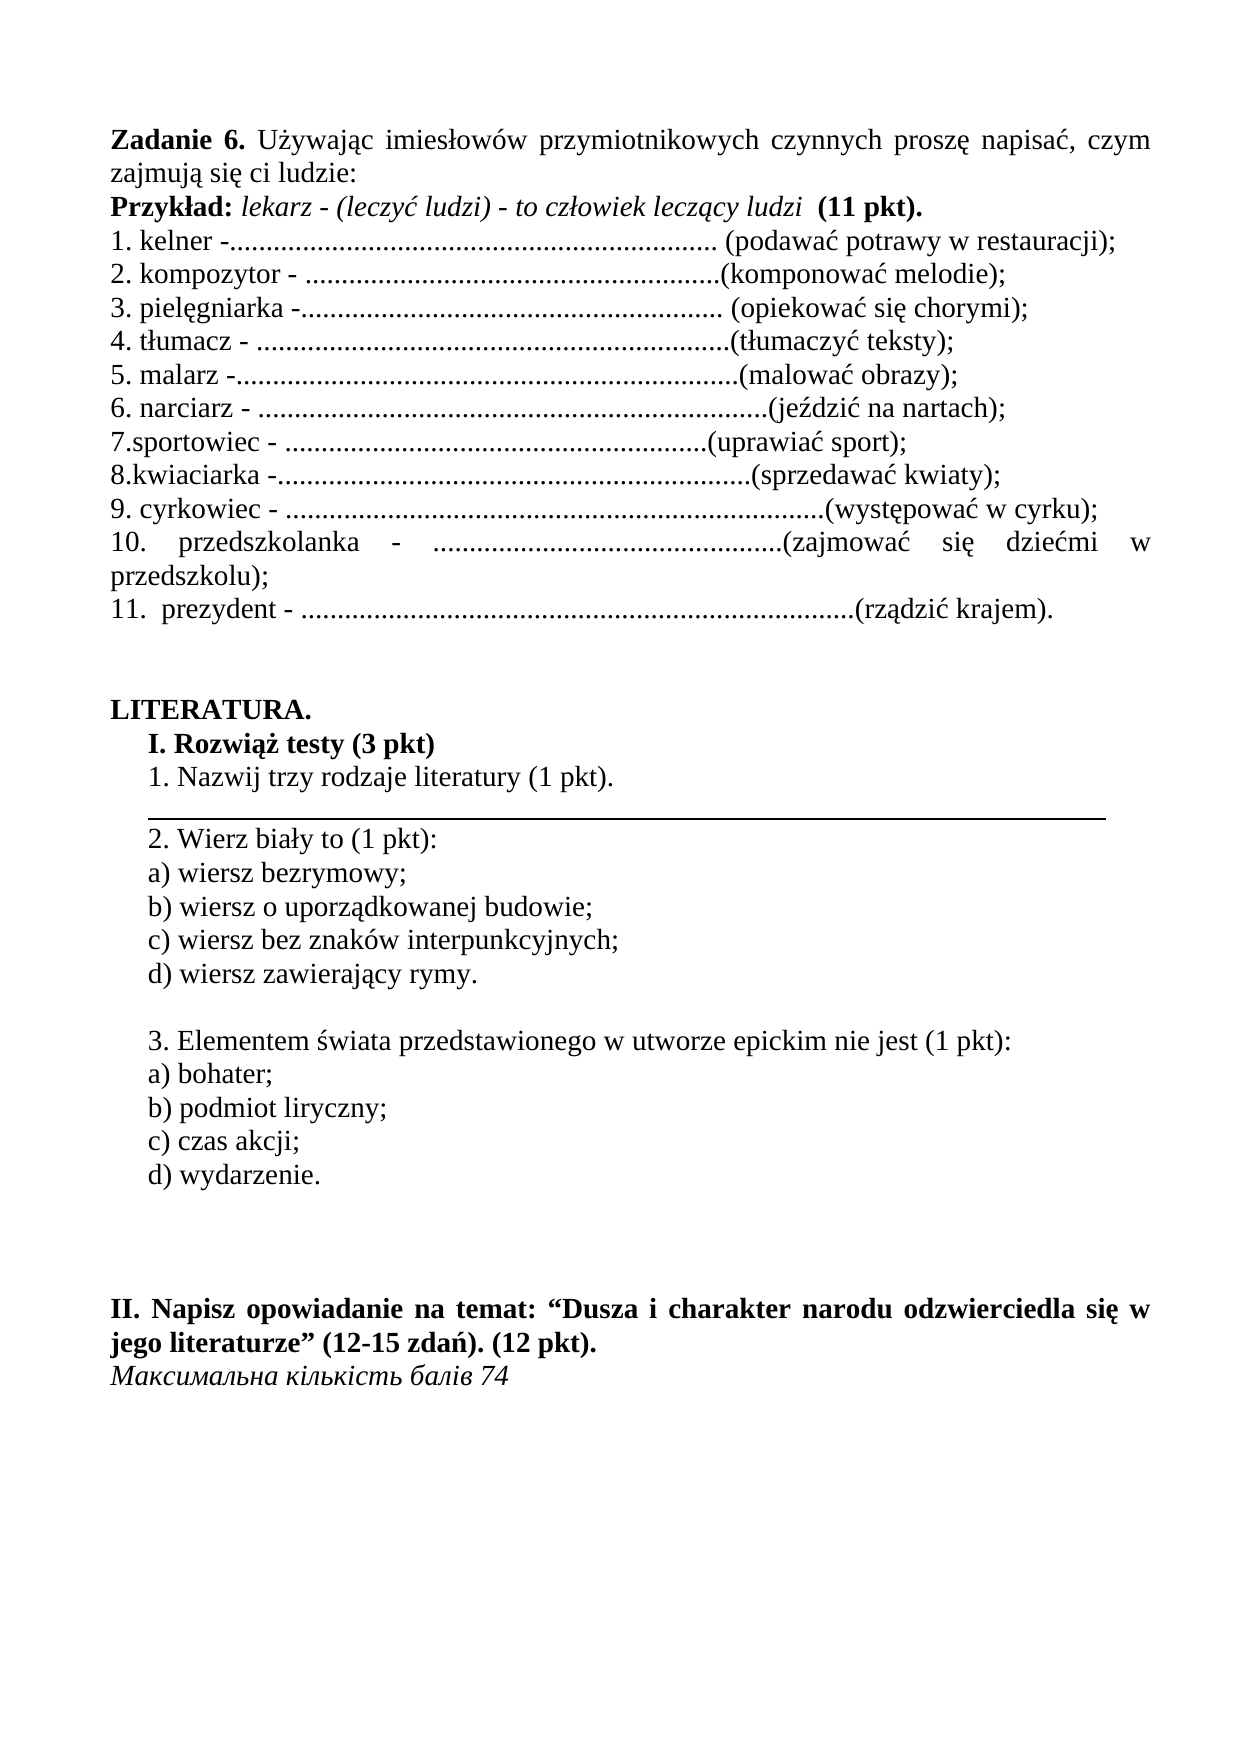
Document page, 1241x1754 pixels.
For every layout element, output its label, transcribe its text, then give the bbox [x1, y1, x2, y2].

text 8.kwiaciarka -.................................................................(sprzedawać kwiaty); [110, 457, 1152, 491]
text d) wiersz zawierający rymy. [148, 956, 1152, 989]
text LITERATURA. [110, 692, 1152, 726]
text 11. prezydent - ............................................................................(rządzić krajem). [110, 592, 1152, 625]
text Przykład: lekarz - (leczyć ludzi) - to człowiek leczący ludzi (11 pkt). [110, 189, 1152, 223]
text a) wiersz bezrymowy; [148, 855, 1152, 889]
text 7.sportowiec - ..........................................................(uprawiać sport); [110, 424, 1152, 457]
text c) wiersz bez znaków interpunkcyjnych; [148, 922, 1152, 956]
text c) czas akcji; [148, 1123, 1152, 1157]
text 6. narciarz - ......................................................................(jeździć na nartach); [110, 390, 1152, 424]
text b) wiersz o uporządkowanej budowie; [148, 889, 1152, 922]
text 5. malarz -.....................................................................(malować obrazy); [110, 357, 1152, 390]
text 2. kompozytor - .........................................................(komponować melodie); [110, 256, 1152, 290]
text 4. tłumacz - .................................................................(tłumaczyć teksty); [110, 323, 1152, 357]
text 2. Wierz biały to (1 pkt): [148, 822, 1152, 855]
text 1. Nazwij trzy rodzaje literatury (1 pkt). [148, 759, 1152, 793]
text I. Rozwiąż testy (3 pkt) [148, 726, 1152, 759]
text 9. cyrkowiec - ..........................................................................(występować w cyrku); [110, 491, 1152, 524]
text 3. pielęgniarka -.......................................................... (opiekować się chorymi); [110, 290, 1152, 323]
text b) podmiot liryczny; [148, 1090, 1152, 1123]
text ІІ. Napisz opowiadanie na temat: “Dusza i charakter narodu odzwierciedla się w jego literaturze” (12-15 zdań). (12 pkt). [110, 1291, 1152, 1358]
text Zadanie 6. Używając imiesłowów przymiotnikowych czynnych proszę napisać, czym zajmują się ci ludzie: [110, 122, 1152, 189]
text d) wydarzenie. [148, 1157, 1152, 1191]
text Максимальна кількість балів 74 [110, 1358, 1152, 1392]
text 3. Elementem świata przedstawionego w utworze epickim nie jest (1 pkt): [148, 1023, 1152, 1056]
text 10. przedszkolanka - ................................................(zajmować się dziećmi w przedszkolu); [110, 524, 1152, 592]
text a) bohater; [148, 1056, 1152, 1090]
text 1. kelner -................................................................... (podawać potrawy w restauracji); [110, 223, 1152, 256]
